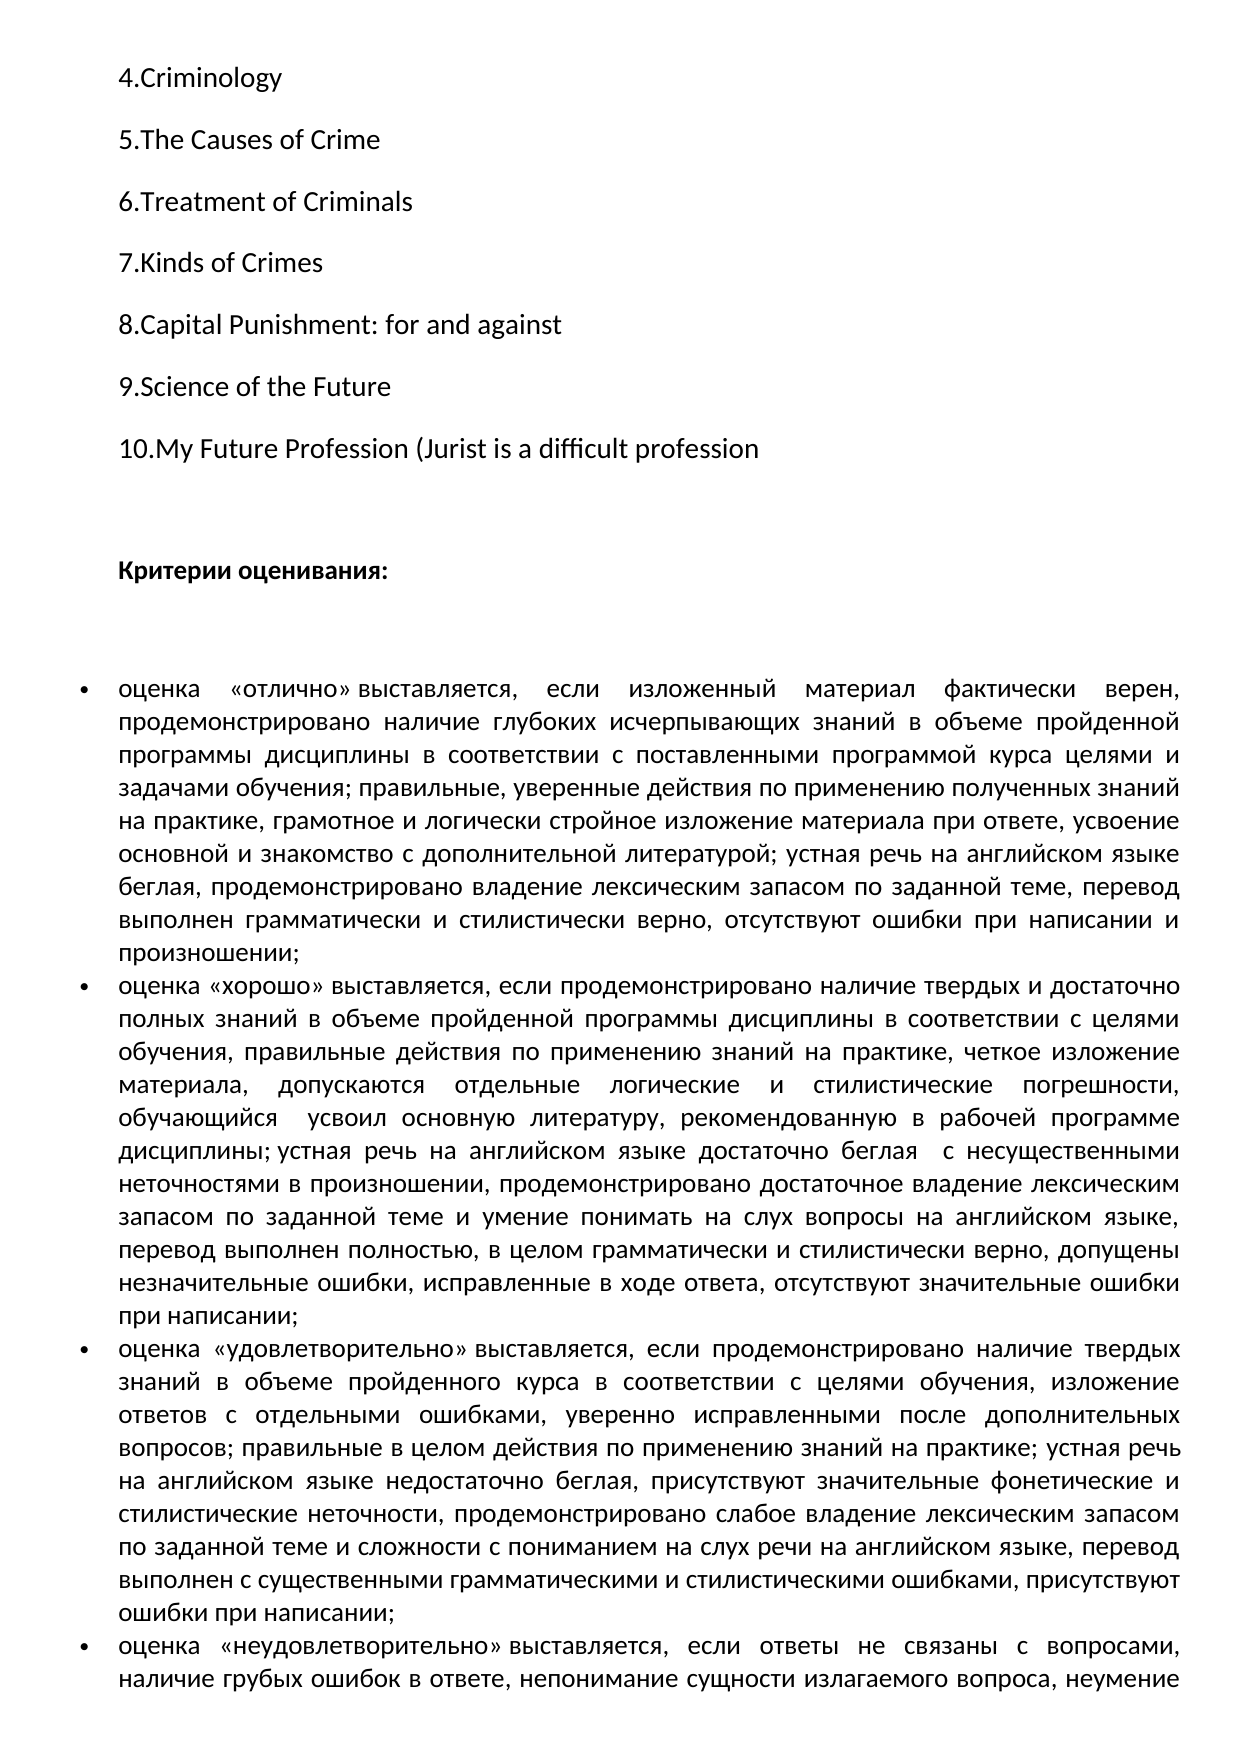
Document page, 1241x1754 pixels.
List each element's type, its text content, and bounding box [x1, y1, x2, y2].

list оценка «отлично» выставляется, если изложенный материал фактически верен, продемонстрировано наличие глубоких исчерпывающих знаний в объеме пройденной программы дисциплины в соответствии с поставленными программой курса целями и задачами обучения; правильные, уверенные действия по применению полученных знаний на практике, грамотное и логически стройное изложение материала при ответе, усвоение основной и знакомство с дополнительной литературой; устная речь на английском языке беглая, продемонстрировано владение лексическим запасом по заданной теме, перевод выполнен грамматически и стилистически верно, отсутствуют ошибки при написании и произношении; [81, 671, 1181, 968]
text 5.The Causes of Crime [118, 121, 1181, 156]
text 8.Capital Punishment: for and against [118, 306, 1181, 342]
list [81, 1628, 1181, 1694]
list оценка «хорошо» выставляется, если продемонстрировано наличие твердых и достаточно полных знаний в объеме пройденной программы дисциплины в соответствии с целями обучения, правильные действия по применению знаний на практике, четкое изложение материала, допускаются отдельные логические и стилистические погрешности, обучающийся усвоил основную литературу, рекомендованную в рабочей программе дисциплины; устная речь на английском языке достаточно беглая с несущественными неточностями в произношении, продемонстрировано достаточное владение лексическим запасом по заданной теме и умение понимать на слух вопросы на английском языке, перевод выполнен полностью, в целом грамматически и стилистически верно, допущены незначительные ошибки, исправленные в ходе ответа, отсутствуют значительные ошибки при написании; [81, 968, 1181, 1331]
text 9.Science of the Future [118, 368, 1181, 403]
text 4.Criminology [118, 59, 1181, 95]
list оценка «удовлетворительно» выставляется, если продемонстрировано наличие твердых знаний в объеме пройденного курса в соответствии с целями обучения, изложение ответов с отдельными ошибками, уверенно исправленными после дополнительных вопросов; правильные в целом действия по применению знаний на практике; устная речь на английском языке недостаточно беглая, присутствуют значительные фонетические и стилистические неточности, продемонстрировано слабое владение лексическим запасом по заданной теме и сложности с пониманием на слух речи на английском языке, перевод выполнен с существенными грамматическими и стилистическими ошибками, присутствуют ошибки при написании; [81, 1331, 1181, 1628]
text 7.Kinds of Crimes [118, 244, 1181, 280]
text 10.My Future Profession (Jurist is a difficult profession [118, 430, 1181, 465]
text 6.Treatment of Criminals [118, 183, 1181, 218]
text Критерии оценивания: [118, 553, 1181, 586]
